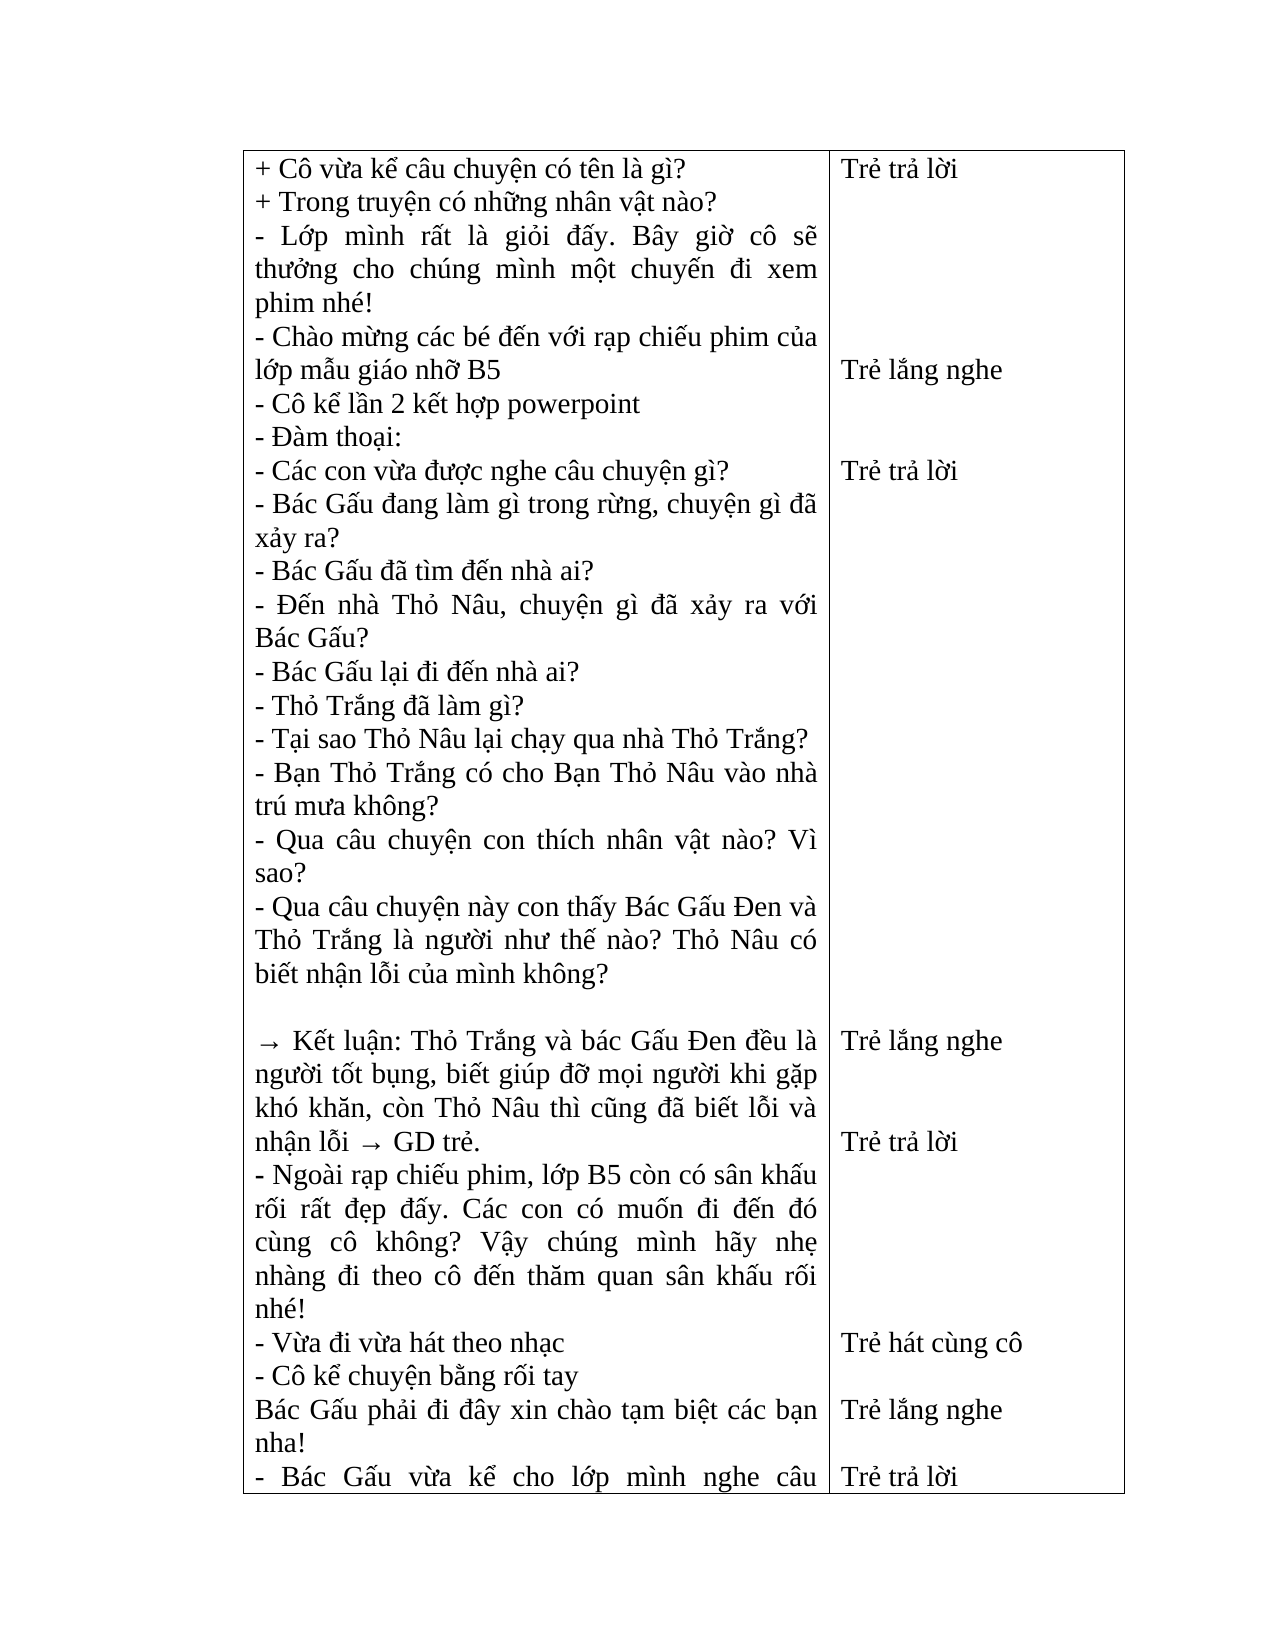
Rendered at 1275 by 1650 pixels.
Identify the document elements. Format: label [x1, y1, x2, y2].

table_cell [830, 151, 1124, 1493]
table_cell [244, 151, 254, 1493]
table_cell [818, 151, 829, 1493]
